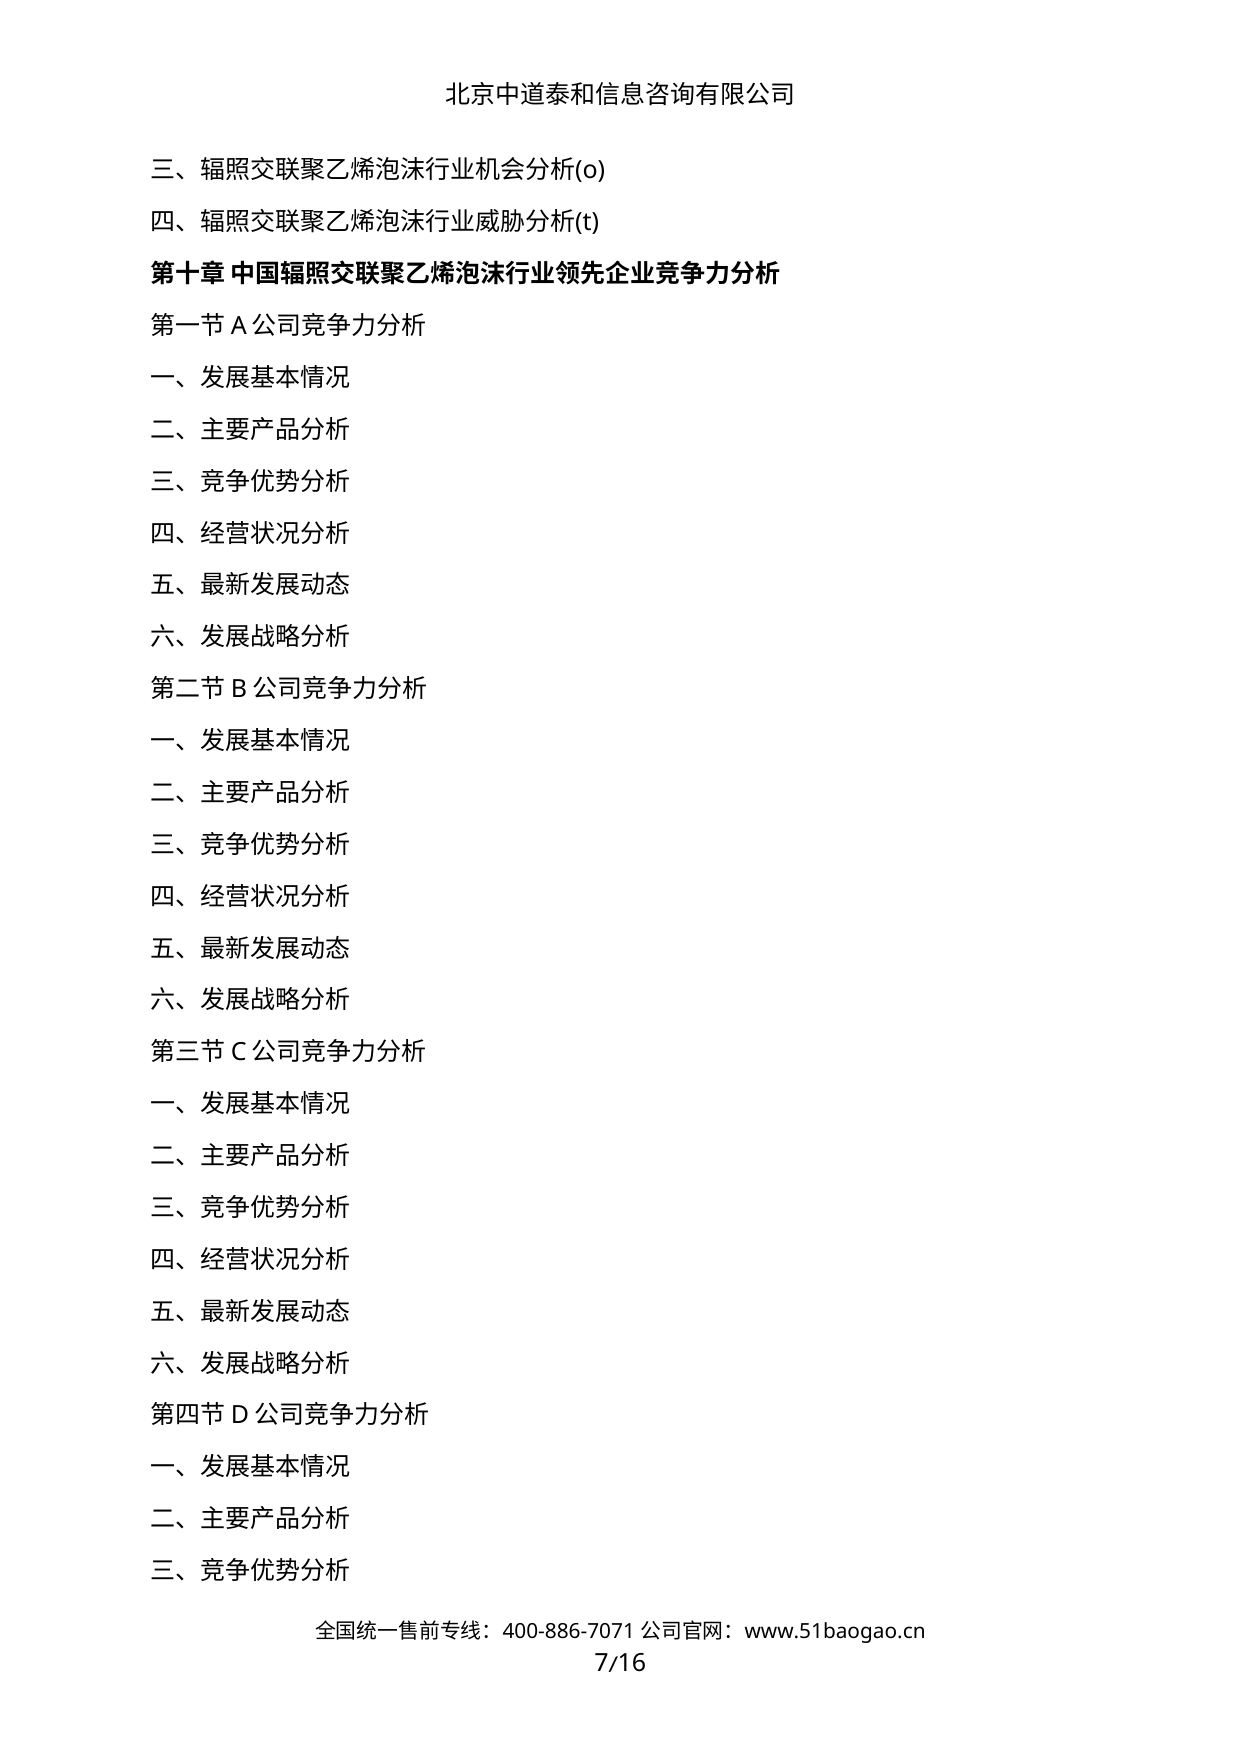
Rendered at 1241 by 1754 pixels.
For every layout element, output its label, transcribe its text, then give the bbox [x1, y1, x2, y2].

text 三、竞争优势分析 [150, 1187, 1090, 1224]
text 一、发展基本情况 [150, 1447, 1090, 1483]
text 第二节 B公司竞争力分析 [150, 669, 1090, 705]
text 二、主要产品分析 [150, 409, 1090, 446]
text 六、发展战略分析 [150, 980, 1090, 1016]
text 第四节 D公司竞争力分析 [150, 1395, 1090, 1431]
text 一、发展基本情况 [150, 1084, 1090, 1120]
text 五、最新发展动态 [150, 928, 1090, 964]
text 第十章 中国辐照交联聚乙烯泡沫行业领先企业竞争力分析 [150, 254, 1090, 290]
text 四、经营状况分析 [150, 1239, 1090, 1276]
text 五、最新发展动态 [150, 1291, 1090, 1327]
text 三、竞争优势分析 [150, 461, 1090, 497]
text 第一节 A公司竞争力分析 [150, 306, 1090, 342]
text 二、主要产品分析 [150, 1136, 1090, 1172]
text 三、辐照交联聚乙烯泡沫行业机会分析(o) [150, 150, 1090, 186]
text 五、最新发展动态 [150, 565, 1090, 601]
text 六、发展战略分析 [150, 617, 1090, 653]
text 四、辐照交联聚乙烯泡沫行业威胁分析(t) [150, 202, 1090, 238]
text 一、发展基本情况 [150, 721, 1090, 757]
text 一、发展基本情况 [150, 357, 1090, 394]
text 四、经营状况分析 [150, 876, 1090, 912]
text 三、竞争优势分析 [150, 824, 1090, 861]
text 第三节 C公司竞争力分析 [150, 1032, 1090, 1068]
text 四、经营状况分析 [150, 513, 1090, 549]
text 三、竞争优势分析 [150, 1551, 1090, 1587]
text 二、主要产品分析 [150, 1499, 1090, 1535]
text 二、主要产品分析 [150, 772, 1090, 809]
text 六、发展战略分析 [150, 1343, 1090, 1379]
